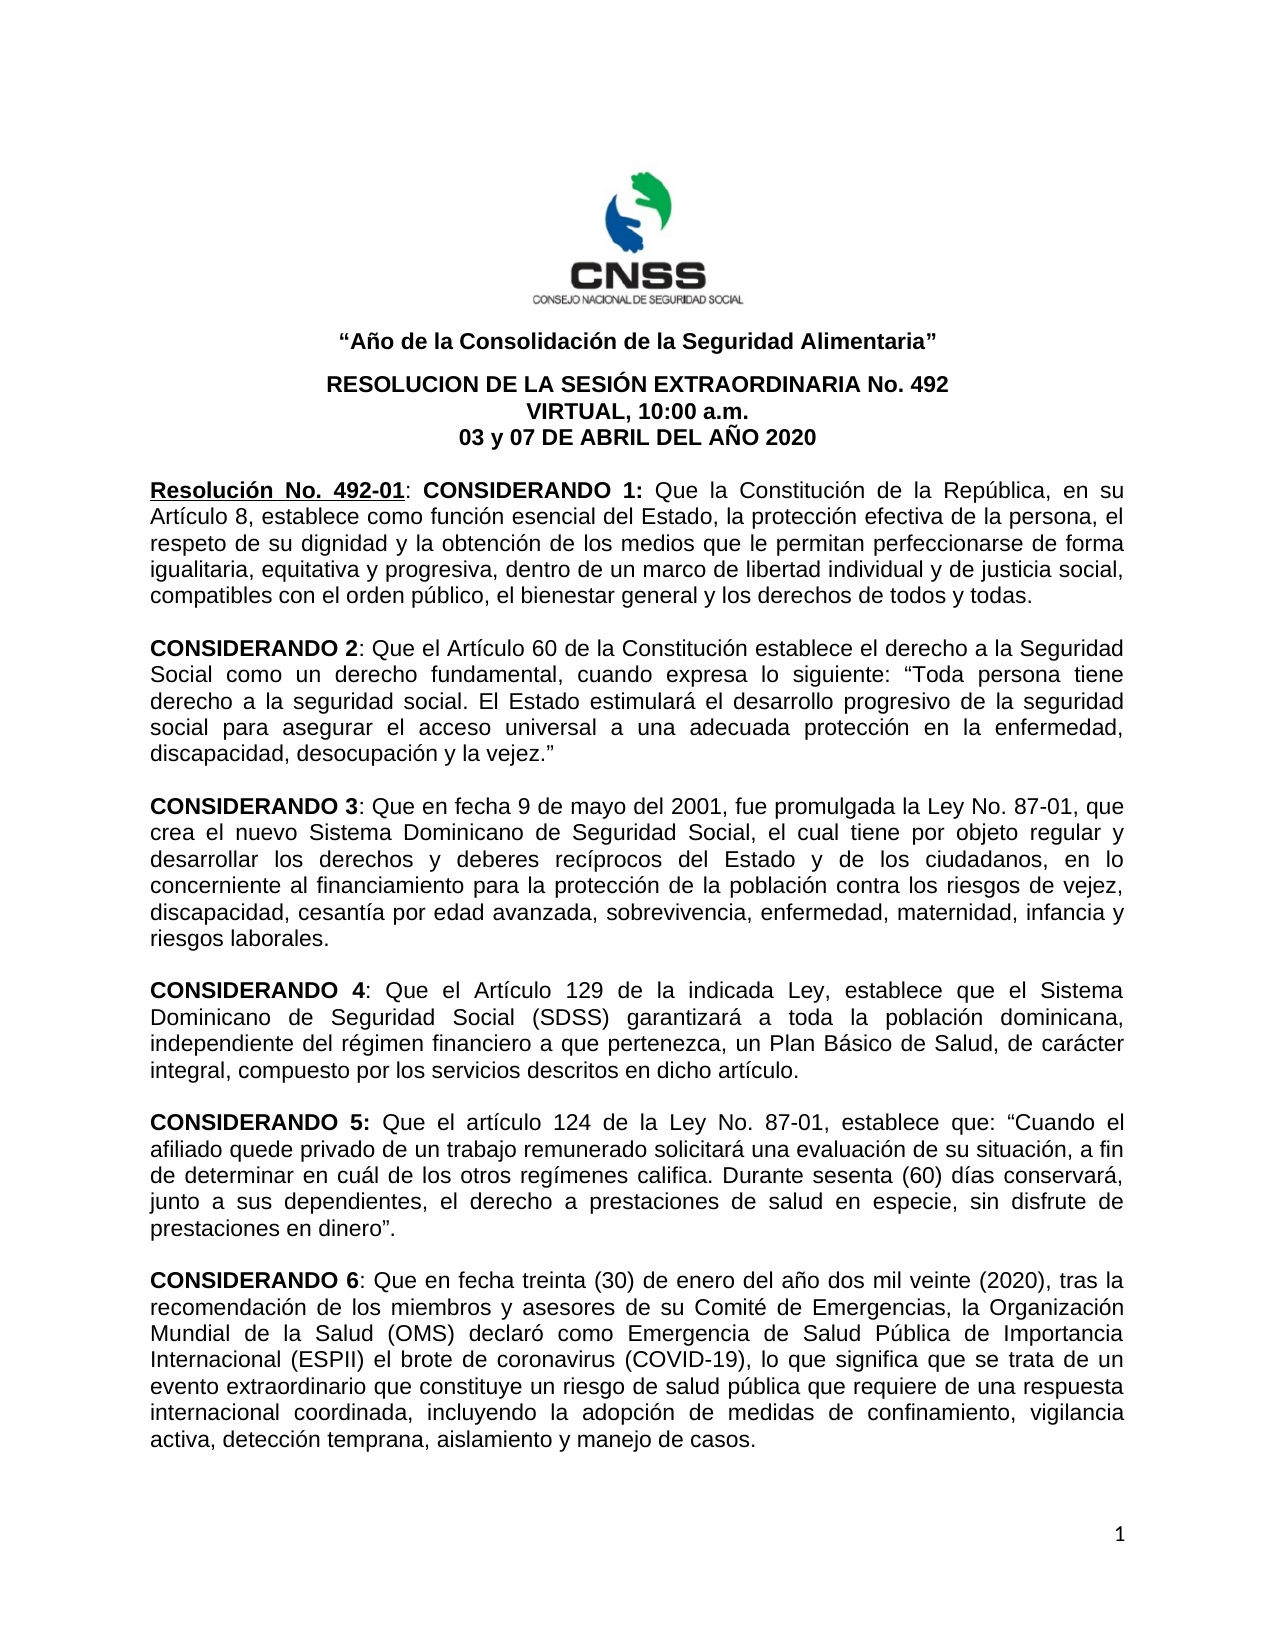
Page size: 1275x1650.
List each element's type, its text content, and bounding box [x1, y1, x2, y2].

text CONSIDERANDO 6: Que en fecha treinta (30) de enero del año dos mil veinte (2020), tras la recomendación de los miembros y asesores de su Comité de Emergencias, la Organización Mundial de la Salud (OMS) declaró como Emergencia de Salud Pública de Importancia Internacional (ESPII) el brote de coronavirus (COVID-19), lo que significa que se trata de un evento extraordinario que constituye un riesgo de salud pública que requiere de una respuesta internacional coordinada, incluyendo la adopción de medidas de confinamiento, vigilancia activa, detección temprana, aislamiento y manejo de casos. [150, 1267, 1125, 1452]
text 03 y 07 DE ABRIL DEL AÑO 2020 [150, 424, 1125, 450]
text VIRTUAL, 10:00 a.m. [150, 398, 1125, 424]
text CONSIDERANDO 4: Que el Artículo 129 de la indicada Ley, establece que el Sistema Dominicano de Seguridad Social (SDSS) garantizará a toda la población dominicana, independiente del régimen financiero a que pertenezca, un Plan Básico de Salud, de carácter integral, compuesto por los servicios descritos en dicho artículo. [150, 977, 1125, 1083]
text CONSIDERANDO 2: Que el Artículo 60 de la Constitución establece el derecho a la Seguridad Social como un derecho fundamental, cuando expresa lo siguiente: “Toda persona tiene derecho a la seguridad social. El Estado estimulará el desarrollo progresivo de la seguridad social para asegurar el acceso universal a una adecuada protección en la enfermedad, discapacidad, desocupación y la vejez.” [150, 635, 1125, 767]
text “Año de la Consolidación de la Seguridad Alimentaria” [150, 323, 1125, 355]
text RESOLUCION DE LA SESIÓN EXTRAORDINARIA No. 492 [150, 371, 1125, 398]
text CONSIDERANDO 3: Que en fecha 9 de mayo del 2001, fue promulgada la Ley No. 87-01, que crea el nuevo Sistema Dominicano de Seguridad Social, el cual tiene por objeto regular y desarrollar los derechos y deberes recíprocos del Estado y de los ciudadanos, en lo concerniente al financiamiento para la protección de la población contra los riesgos de vejez, discapacidad, cesantía por edad avanzada, sobrevivencia, enfermedad, maternidad, infancia y riesgos laborales. [150, 793, 1125, 951]
text CONSIDERANDO 5: Que el artículo 124 de la Ley No. 87-01, establece que: “Cuando el afiliado quede privado de un trabajo remunerado solicitará una evaluación de su situación, a fin de determinar en cuál de los otros regímenes califica. Durante sesenta (60) días conservará, junto a sus dependientes, el derecho a prestaciones de salud en especie, sin disfrute de prestaciones en dinero”. [150, 1109, 1125, 1241]
text Resolución No. 492-01: CONSIDERANDO 1: Que la Constitución de la República, en su Artículo 8, establece como función esencial del Estado, la protección efectiva de la persona, el respeto de su dignidad y la obtención de los medios que le permitan perfeccionarse de forma igualitaria, equitativa y progresiva, dentro de un marco de libertad individual y de justicia social, compatibles con el orden público, el bienestar general y los derechos de todos y todas. [150, 477, 1125, 608]
picture [514, 150, 761, 324]
